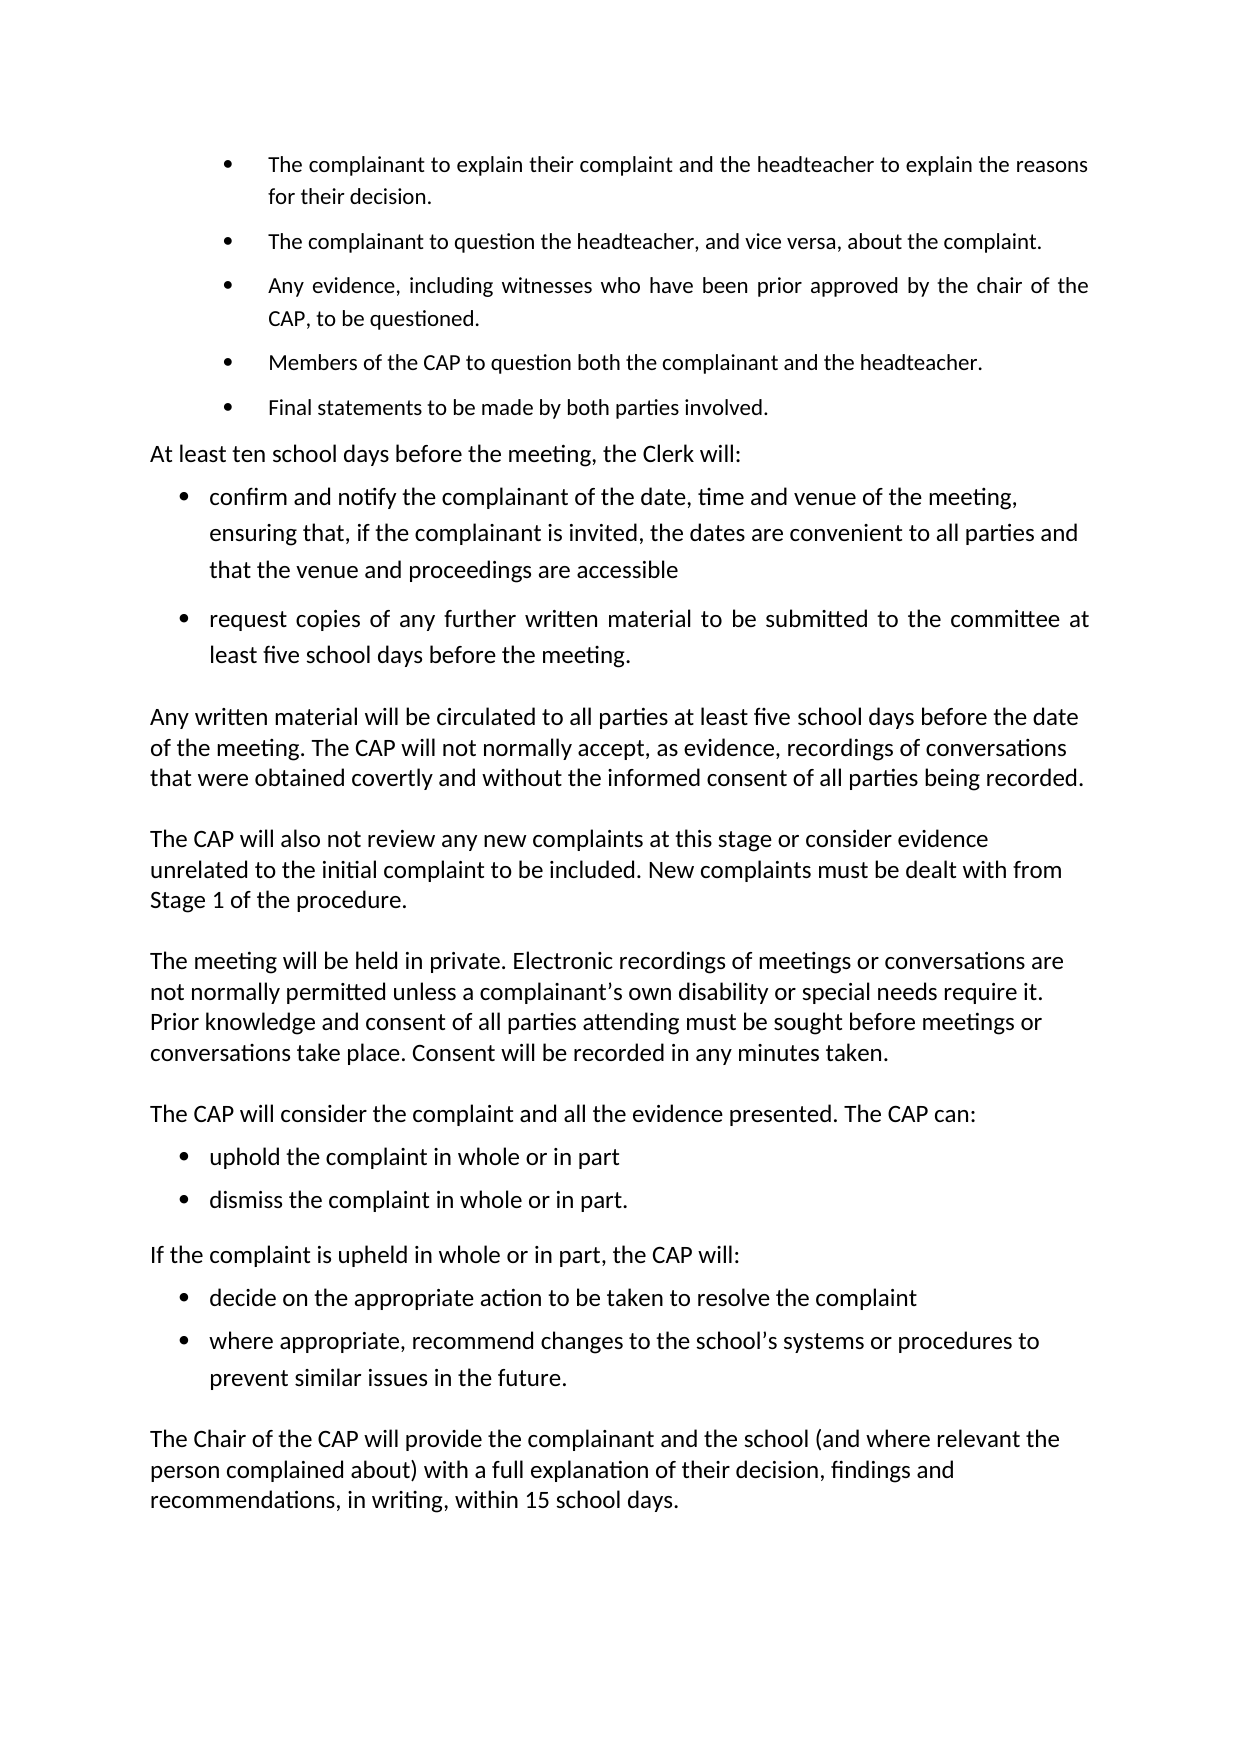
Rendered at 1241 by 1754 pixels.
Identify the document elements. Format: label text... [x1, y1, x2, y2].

list where appropriate, recommend changes to the school’s systems or procedures to prevent similar issues in the future. [179, 1326, 1090, 1393]
text The Chair of the CAP will provide the complainant and the school (and where relevant the person complained about) with a full explanation of their decision, findings and recommendations, in writing, within 15 school days. [150, 1424, 1090, 1515]
list Members of the CAP to question both the complainant and the headteacher. [224, 348, 1090, 376]
text If the complaint is upheld in whole or in part, the CAP will: [150, 1239, 1090, 1270]
list decide on the appropriate action to be taken to resolve the complaint [179, 1282, 1090, 1313]
text The CAP will consider the complaint and all the evidence presented. The CAP can: [150, 1098, 1090, 1128]
list Any evidence, including witnesses who have been prior approved by the chair of the CAP, to be questioned. [224, 272, 1090, 332]
text The meeting will be held in private. Electronic recordings of meetings or conversations are not normally permitted unless a complainant’s own disability or special needs require it. Prior knowledge and consent of all parties attending must be sought before meetings or conversations take place. Consent will be recorded in any minutes taken. [150, 945, 1090, 1067]
list dismiss the complaint in whole or in part. [179, 1184, 1090, 1214]
text At least ten school days before the meeting, the Clerk will: [150, 438, 1090, 468]
text Any written material will be circulated to all parties at least five school days before the date of the meeting. The CAP will not normally accept, as evidence, recordings of conversations that were obtained covertly and without the informed consent of all parties being recorded. [150, 701, 1090, 793]
list request copies of any further written material to be submitted to the committee at least five school days before the meeting. [179, 603, 1090, 670]
list confirm and notify the complainant of the date, time and venue of the meeting, ensuring that, if the complainant is invited, the dates are convenient to all parties and that the venue and proceedings are accessible [179, 481, 1090, 584]
list The complainant to question the headteacher, and vice versa, about the complaint. [224, 227, 1090, 255]
list Final statements to be made by both parties involved. [224, 393, 1090, 421]
list uphold the complaint in whole or in part [179, 1141, 1090, 1171]
text The CAP will also not review any new complaints at this stage or consider evidence unrelated to the initial complaint to be included. New complaints must be dealt with from Stage 1 of the procedure. [150, 823, 1090, 915]
list The complainant to explain their complaint and the headteacher to explain the reasons for their decision. [224, 150, 1090, 210]
